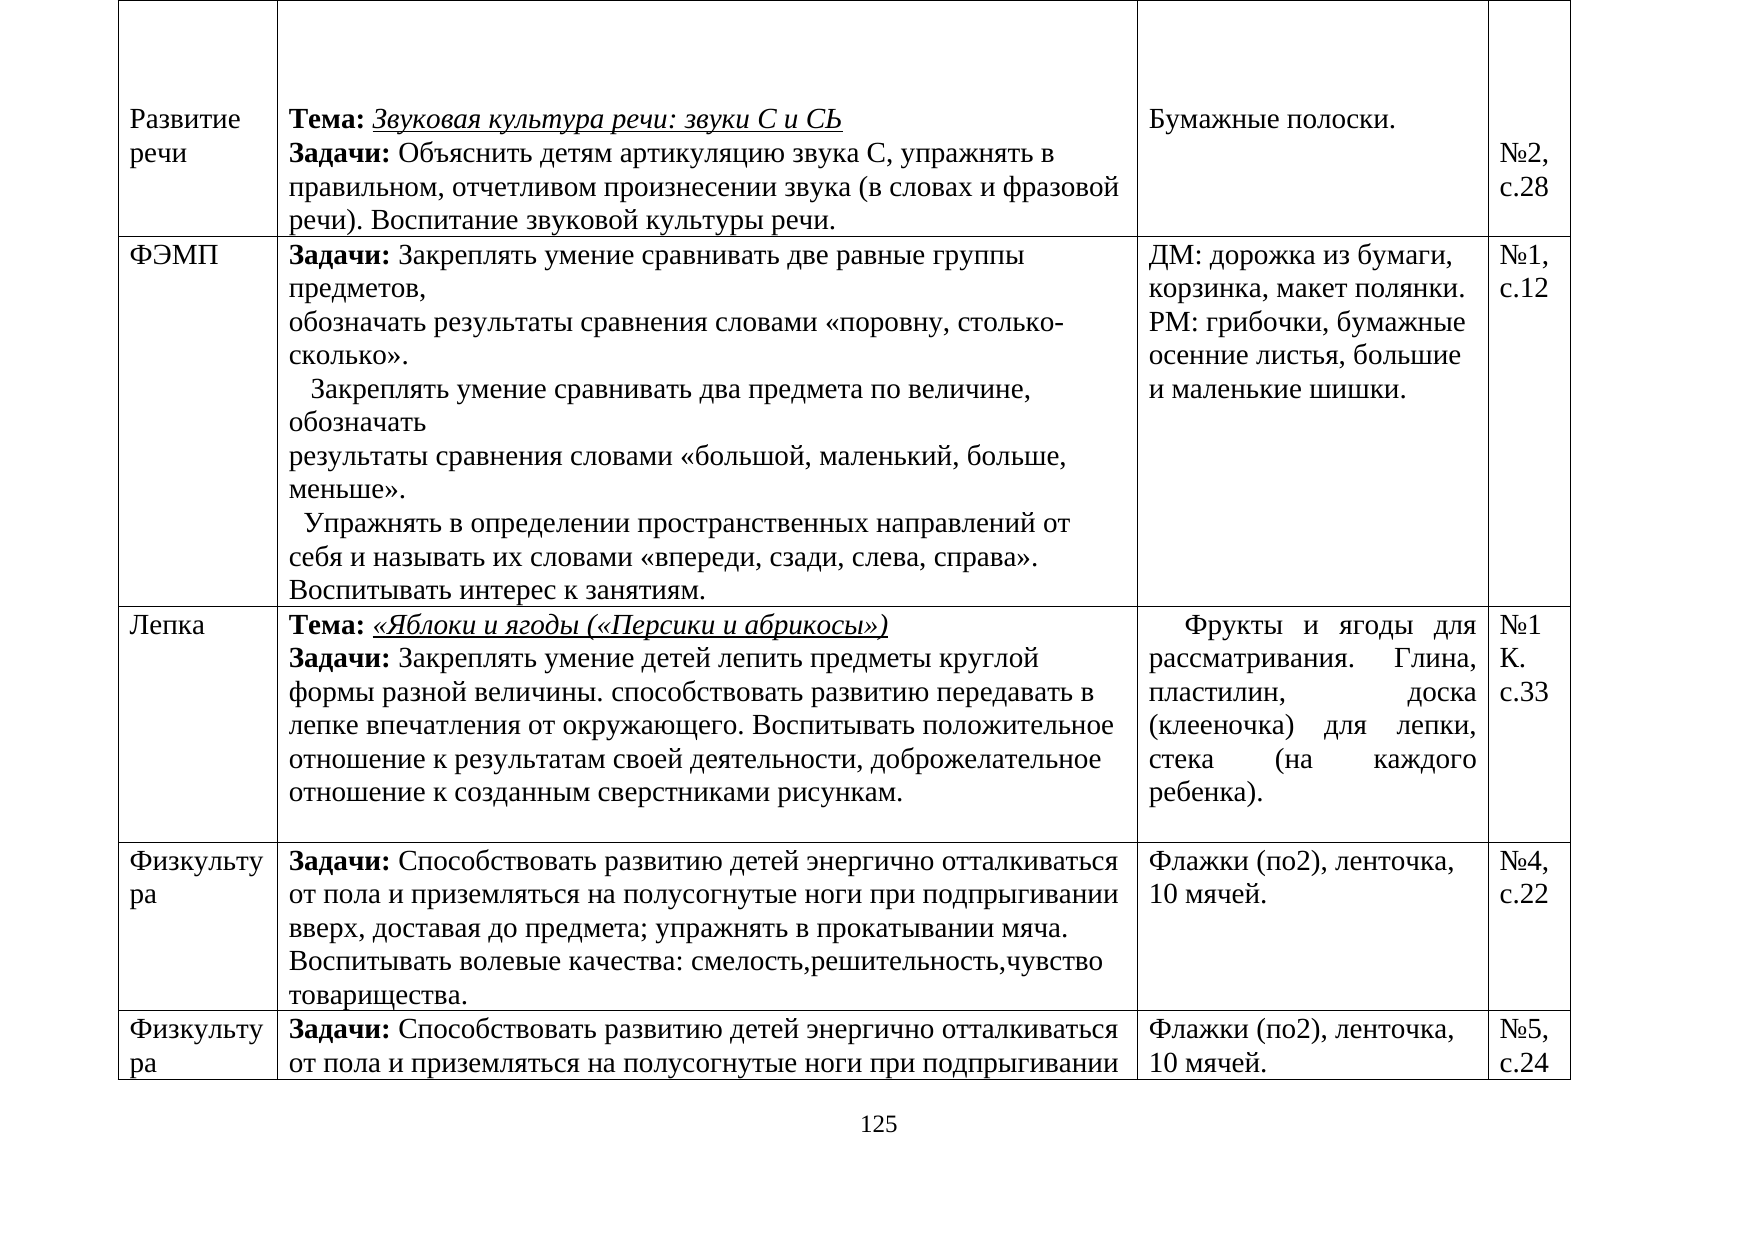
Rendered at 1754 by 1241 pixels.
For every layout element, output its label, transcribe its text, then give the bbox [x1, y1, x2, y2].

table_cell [1138, 1011, 1488, 1078]
table_cell Физкультура [119, 843, 277, 1010]
table_cell Тема: «Яблоки и ягоды («Персики и абрикосы») Задачи: Закреплять умение детей лепить предметы круглой формы разной величины. способствовать развитию передавать в лепке впечатления от окружающего. Воспитывать положительное отношение к результатам своей деятельности, доброжелательное отношение к созданным сверстниками рисункам. [278, 607, 1137, 842]
table_cell Физкультура [119, 1011, 277, 1078]
table_cell №2, с.28 [1489, 1, 1570, 236]
table_cell ФЭМП [119, 237, 277, 606]
table_cell №4, с.22 [1489, 843, 1570, 1010]
table_cell Развитие речи [119, 1, 277, 236]
table_cell №1, с.12 [1489, 237, 1570, 606]
table_cell ДМ: дорожка из бумаги, корзинка, макет полянки. РМ: грибочки, бумажные осенние листья, большие и маленькие шишки. [1138, 237, 1488, 606]
table_cell Лепка [119, 607, 277, 842]
table_cell №5, с.24 [1489, 1011, 1570, 1078]
table_cell Фрукты и ягоды для рассматривания. Глина, пластилин, доска (клееночка) для лепки, стека (на каждого ребенка). [1138, 607, 1488, 842]
table_cell Флажки (по2), ленточка, 10 мячей. [1138, 843, 1488, 1010]
table_cell №1 К. с.33 [1489, 607, 1570, 842]
table_cell Задачи: Закреплять умение сравнивать две равные группы предметов, обозначать результаты сравнения словами «поровну, столько-сколько». Закреплять умение сравнивать два предмета по величине, обозначать результаты сравнения словами «большой, маленький, больше, меньше». Упражнять в определении пространственных направлений от себя и называть их словами «впереди, сзади, слева, справа». Воспитывать интерес к занятиям. [278, 237, 1137, 606]
table_cell Бумажные полоски. [1138, 1, 1488, 236]
table_cell Тема: Звуковая культура речи: звуки С и СЬ Задачи: Объяснить детям артикуляцию звука С, упражнять в правильном, отчетливом произнесении звука (в словах и фразовой речи). Воспитание звуковой культуры речи. [278, 1, 1137, 236]
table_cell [278, 1011, 1137, 1078]
